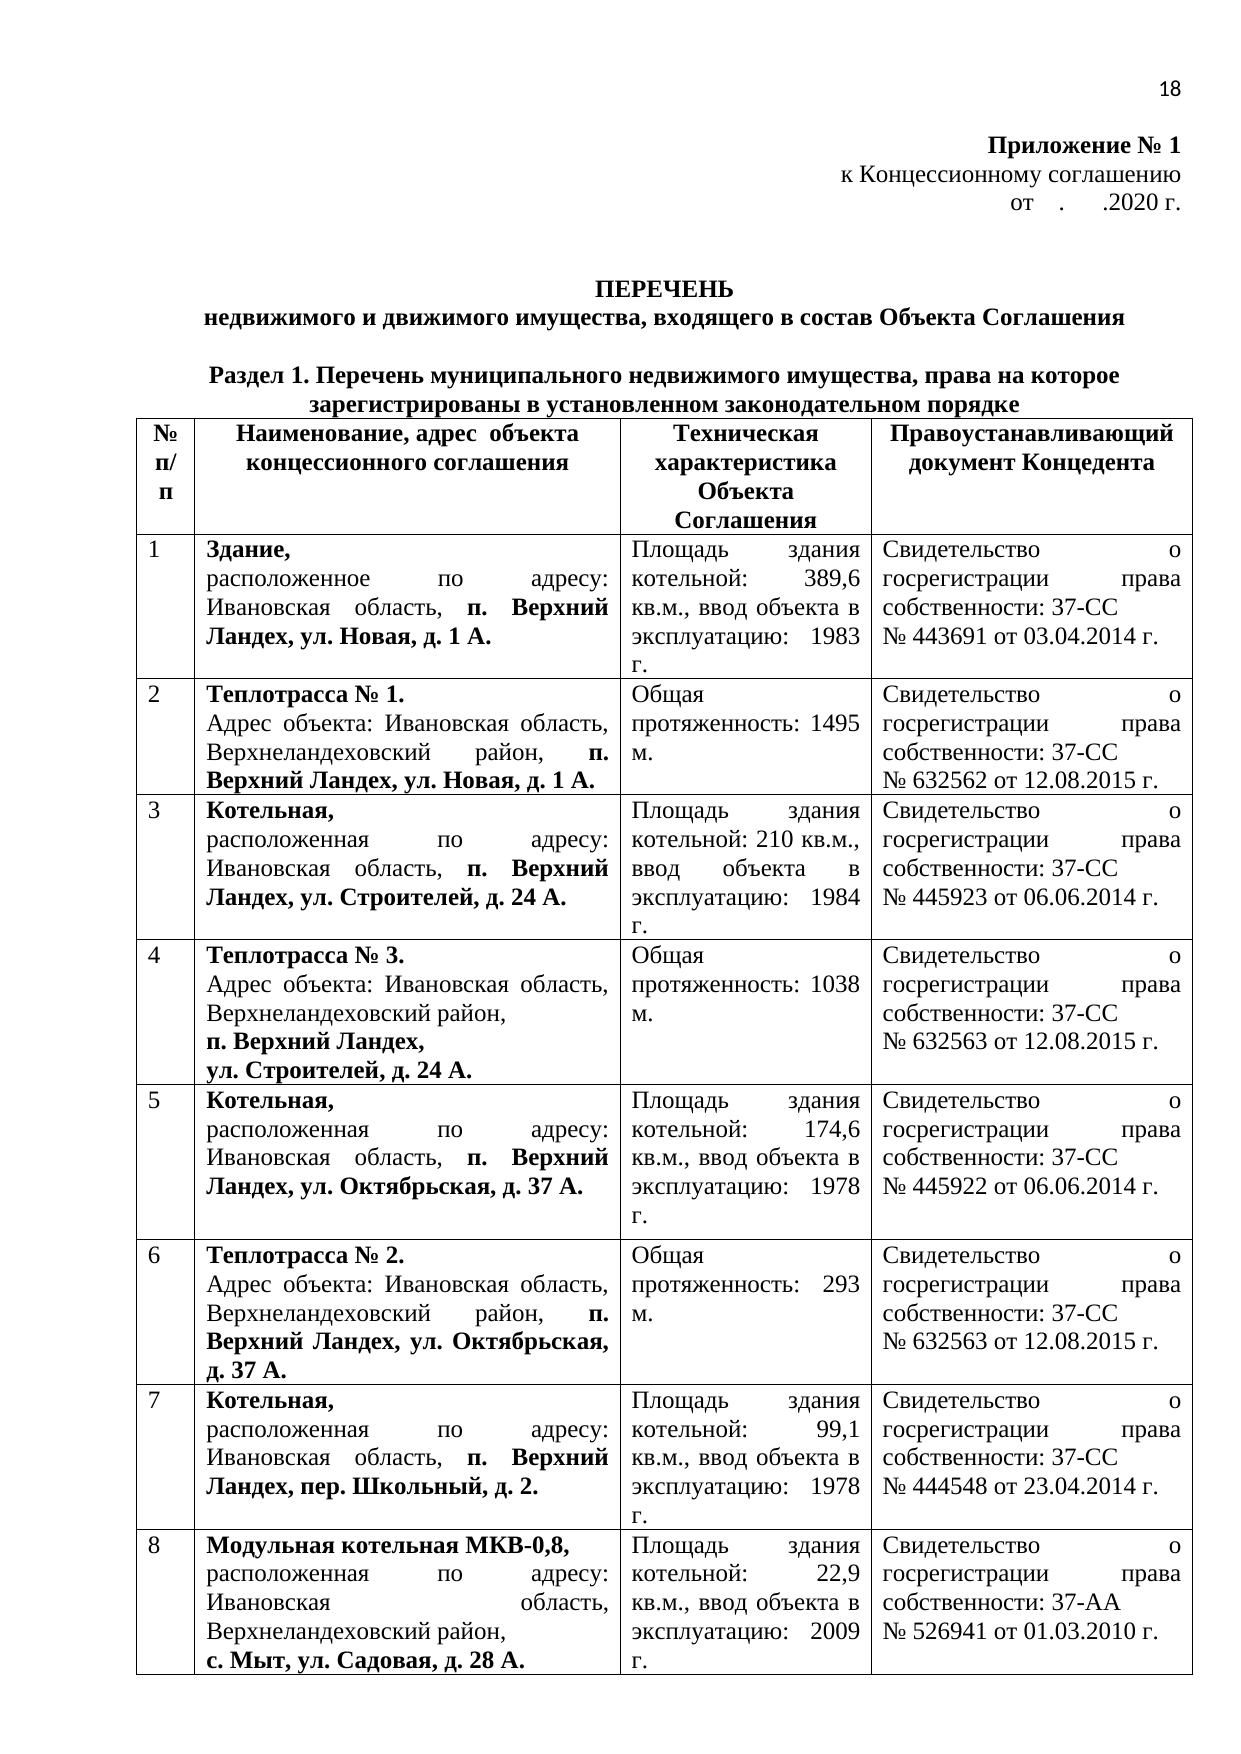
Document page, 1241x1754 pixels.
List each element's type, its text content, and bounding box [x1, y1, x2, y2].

table_header Техническая характеристика Объекта Соглашения [621, 419, 871, 533]
table_cell Свидетельство о госрегистрации права собственности: 37-СС № 632563 от 12.08.2015 г. [872, 1240, 1192, 1384]
table_header Правоустанавливающий документ Концедента [872, 419, 1192, 533]
table_cell Площадь здания котельной: 99,1 кв.м., ввод объекта в эксплуатацию: 1978 г. [621, 1385, 871, 1529]
table_header Наименование, адрес объекта концессионного соглашения [195, 419, 620, 533]
table_cell 1 [137, 535, 194, 678]
table_cell Свидетельство о госрегистрации права собственности: 37-СС № 632562 от 12.08.2015 г. [872, 679, 1192, 794]
text недвижимого и движимого имущества, входящего в состав Объекта Соглашения [148, 302, 1181, 331]
table_cell Площадь здания котельной: 210 кв.м., ввод объекта в эксплуатацию: 1984 г. [621, 795, 871, 939]
text от . .2020 г. [148, 187, 1181, 216]
table_cell Общая протяженность: 293 м. [621, 1240, 871, 1384]
text ПЕРЕЧЕНЬ [148, 274, 1181, 302]
table_cell Свидетельство о госрегистрации права собственности: 37-СС № 632563 от 12.08.2015 г. [872, 940, 1192, 1084]
table_header № п/п [137, 419, 194, 533]
text Раздел 1. Перечень муниципального недвижимого имущества, права на которое зарегистрированы в установленном законодательном порядке [148, 360, 1181, 417]
table_cell Площадь здания котельной: 174,6 кв.м., ввод объекта в эксплуатацию: 1978 г. [621, 1085, 871, 1239]
table_cell Котельная, расположенная по адресу: Ивановская область, п. Верхний Ландех, ул. Октябрьская, д. 37 А. [195, 1085, 620, 1239]
table_cell Модульная котельная МКВ-0,8, расположенная по адресу: Ивановская область, Верхнеландеховский район, с. Мыт, ул. Садовая, д. 28 А. [195, 1530, 620, 1673]
table_cell Котельная, расположенная по адресу: Ивановская область, п. Верхний Ландех, пер. Школьный, д. 2. [195, 1385, 620, 1529]
table_cell 7 [137, 1385, 194, 1529]
table_cell 6 [137, 1240, 194, 1384]
table_cell Площадь здания котельной: 389,6 кв.м., ввод объекта в эксплуатацию: 1983 г. [621, 535, 871, 678]
table_cell Свидетельство о госрегистрации права собственности: 37-СС № 445923 от 06.06.2014 г. [872, 795, 1192, 939]
table_cell Теплотрасса № 2. Адрес объекта: Ивановская область, Верхнеландеховский район, п. Верхний Ландех, ул. Октябрьская, д. 37 А. [195, 1240, 620, 1384]
text Приложение № 1 [148, 130, 1181, 159]
table_cell Общая протяженность: 1495 м. [621, 679, 871, 794]
table_cell Свидетельство о госрегистрации права собственности: 37-АА № 526941 от 01.03.2010 г. [872, 1530, 1192, 1673]
table_cell 8 [137, 1530, 194, 1673]
table_cell Свидетельство о госрегистрации права собственности: 37-СС № 443691 от 03.04.2014 г. [872, 535, 1192, 678]
table_cell 4 [137, 940, 194, 1084]
table_cell Здание, расположенное по адресу: Ивановская область, п. Верхний Ландех, ул. Новая, д. 1 А. [195, 535, 620, 678]
table_cell Теплотрасса № 3. Адрес объекта: Ивановская область, Верхнеландеховский район, п. Верхний Ландех, ул. Строителей, д. 24 А. [195, 940, 620, 1084]
table_cell 5 [137, 1085, 194, 1239]
text к Концессионному соглашению [148, 159, 1181, 187]
table_cell Котельная, расположенная по адресу: Ивановская область, п. Верхний Ландех, ул. Строителей, д. 24 А. [195, 795, 620, 939]
table_cell Свидетельство о госрегистрации права собственности: 37-СС № 444548 от 23.04.2014 г. [872, 1385, 1192, 1529]
table_cell 3 [137, 795, 194, 939]
table_cell 2 [137, 679, 194, 794]
table_cell Теплотрасса № 1. Адрес объекта: Ивановская область, Верхнеландеховский район, п. Верхний Ландех, ул. Новая, д. 1 А. [195, 679, 620, 794]
table_cell Свидетельство о госрегистрации права собственности: 37-СС № 445922 от 06.06.2014 г. [872, 1085, 1192, 1239]
table_cell Общая протяженность: 1038 м. [621, 940, 871, 1084]
table_cell Площадь здания котельной: 22,9 кв.м., ввод объекта в эксплуатацию: 2009 г. [621, 1530, 871, 1673]
